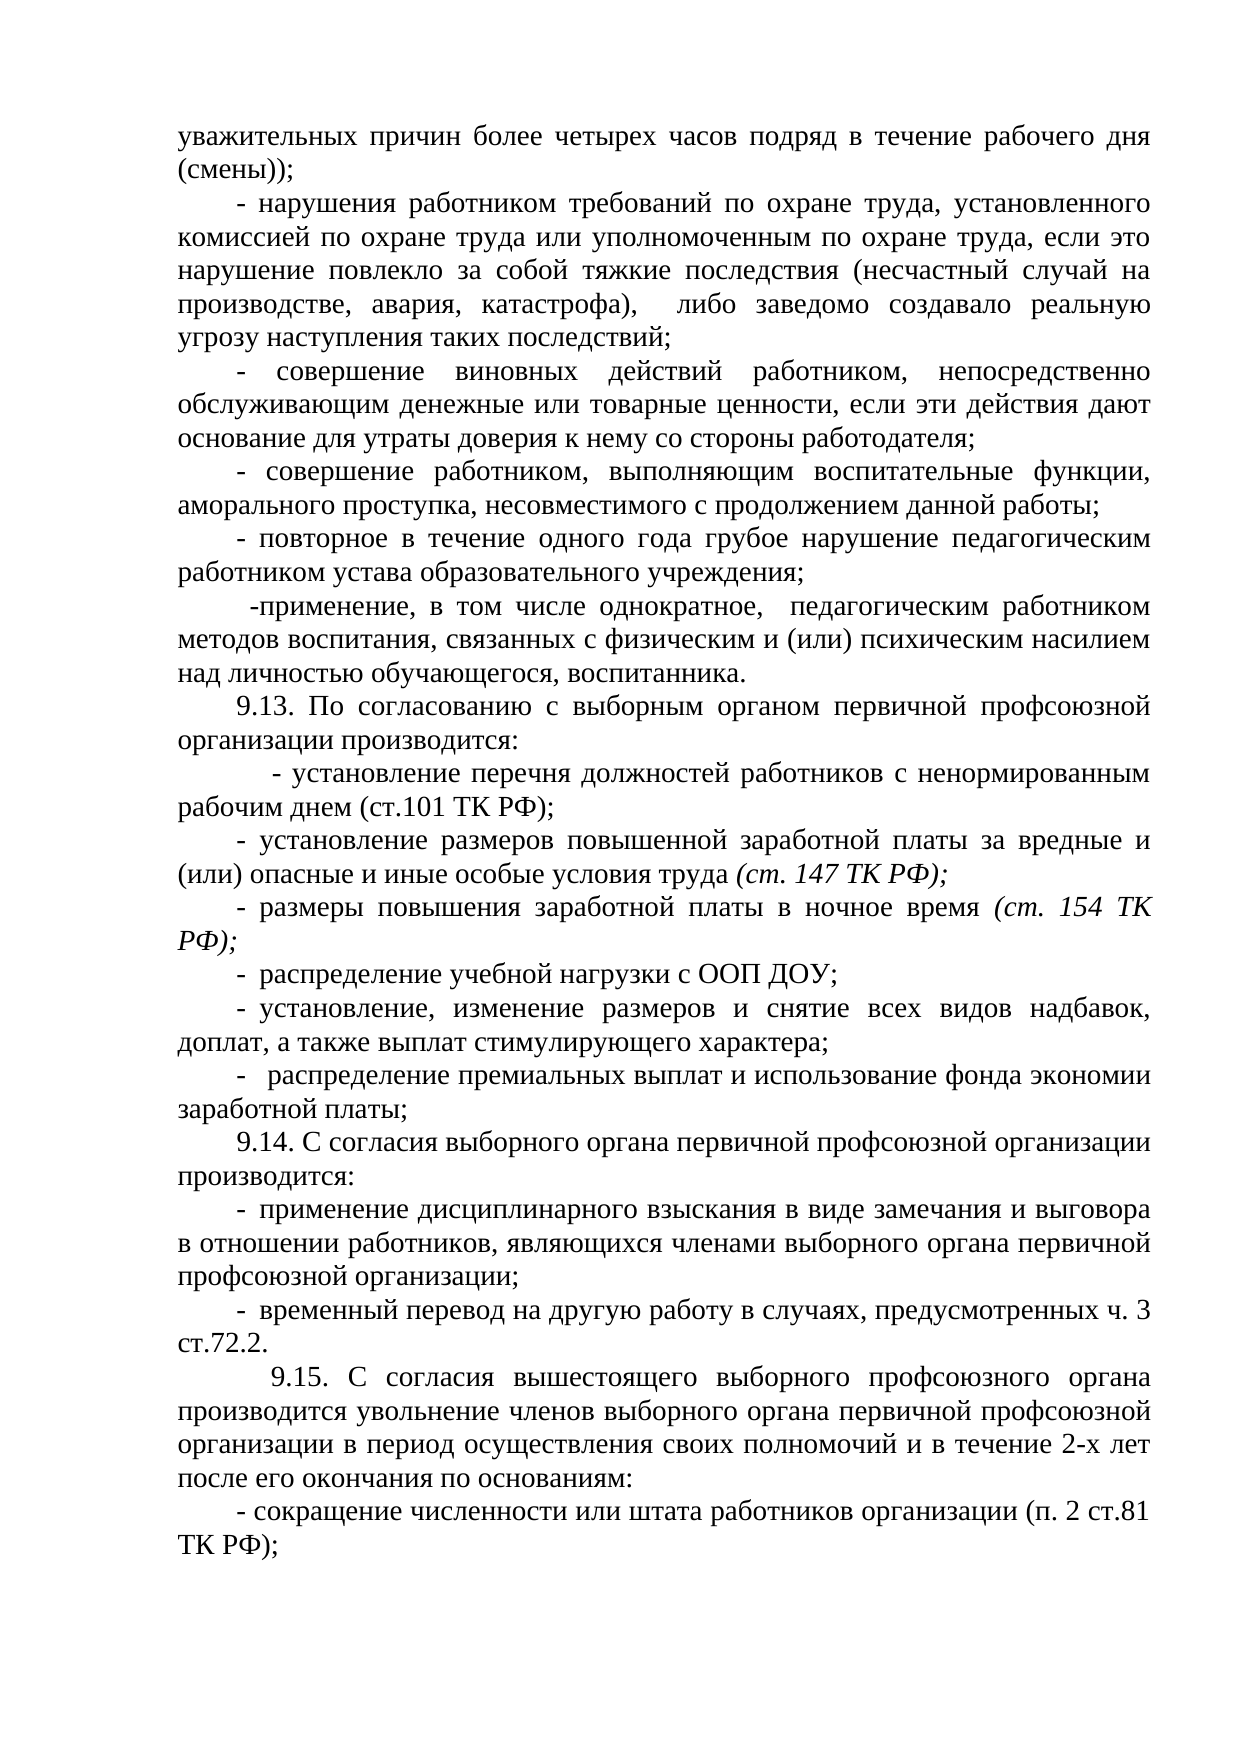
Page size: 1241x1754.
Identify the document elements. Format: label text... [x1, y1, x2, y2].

list 9.13. По согласованию с выборным органом первичной профсоюзной организации производится: [177, 688, 1152, 755]
list установление, изменение размеров и снятие всех видов надбавок, доплат, а также выплат стимулирующего характера; [177, 990, 1152, 1057]
list временный перевод на другую работу в случаях, предусмотренных ч. 3 ст.72.2. [177, 1292, 1152, 1359]
list -применение, в том числе однократное, педагогическим работником методов воспитания, связанных с физическим и (или) психическим насилием над личностью обучающегося, воспитанника. [177, 588, 1152, 688]
list распределение премиальных выплат и использование фонда экономии заработной платы; [177, 1057, 1152, 1124]
list - совершение работником, выполняющим воспитательные функции, аморального проступка, несовместимого с продолжением данной работы; [177, 453, 1152, 521]
list 9.15. С согласия вышестоящего выборного профсоюзного органа производится увольнение членов выборного органа первичной профсоюзной организации в период осуществления своих полномочий и в течение 2-х лет после его окончания по основаниям: [177, 1359, 1152, 1493]
list установление размеров повышенной заработной платы за вредные и (или) опасные и иные особые условия труда (ст. 147 ТК РФ); [177, 822, 1152, 889]
list - сокращение численности или штата работников организации (п. 2 ст.81 ТК РФ); [177, 1493, 1152, 1560]
list 9.14. С согласия выборного органа первичной профсоюзной организации производится: [177, 1124, 1152, 1191]
list - установление перечня должностей работников с ненормированным рабочим днем (ст.101 ТК РФ); [177, 755, 1152, 822]
list - повторное в течение одного года грубое нарушение педагогическим работником устава образовательного учреждения; [177, 521, 1152, 588]
list - совершение виновных действий работником, непосредственно обслуживающим денежные или товарные ценности, если эти действия дают основание для утраты доверия к нему со стороны работодателя; [177, 353, 1152, 453]
list размеры повышения заработной платы в ночное время (ст. 154 ТК РФ); [177, 889, 1152, 957]
list - нарушения работником требований по охране труда, установленного комиссией по охране труда или уполномоченным по охране труда, если это нарушение повлекло за собой тяжкие последствия (несчастный случай на производстве, авария, катастрофа), либо заведомо создавало реальную угрозу наступления таких последствий; [177, 185, 1152, 353]
list применение дисциплинарного взыскания в виде замечания и выговора в отношении работников, являющихся членами выборного органа первичной профсоюзной организации; [177, 1191, 1152, 1292]
list распределение учебной нагрузки с ООП ДОУ; [177, 957, 1152, 990]
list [177, 118, 1152, 185]
